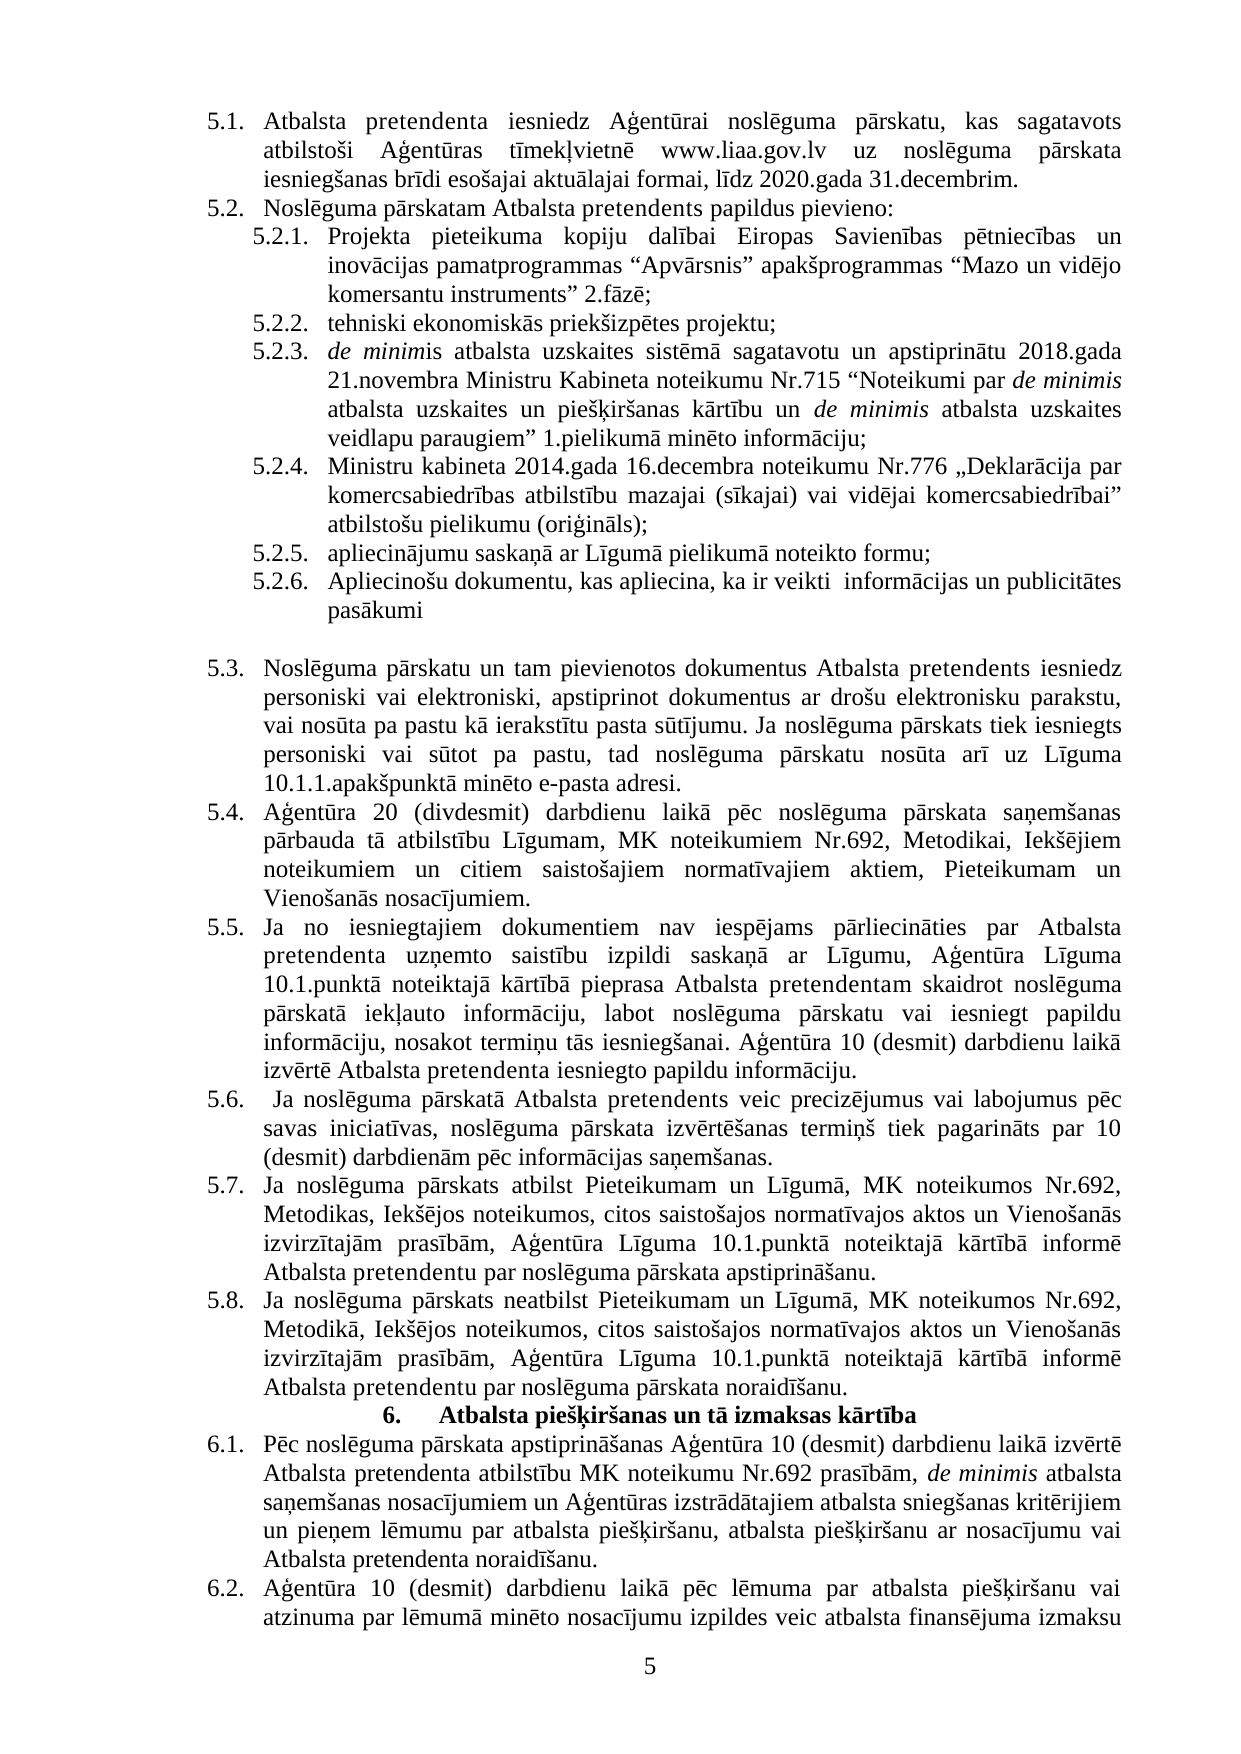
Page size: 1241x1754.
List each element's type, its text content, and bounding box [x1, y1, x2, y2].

list Noslēguma pārskatam Atbalsta pretendents papildus pievieno: [207, 193, 1122, 221]
list Ja noslēguma pārskats atbilst Pieteikumam un Līgumā, MK noteikumos Nr.692, Metodikas, Iekšējos noteikumos, citos saistošajos normatīvajos aktos un Vienošanās izvirzītajām prasībām, Aģentūra Līguma 10.1.punktā noteiktajā kārtībā informē Atbalsta pretendentu par noslēguma pārskata apstiprināšanu. [207, 1200, 1122, 1315]
list Ja noslēguma pārskats neatbilst Pieteikumam un Līgumā, MK noteikumos Nr.692, Metodikā, Iekšējos noteikumos, citos saistošajos normatīvajos aktos un Vienošanās izvirzītajām prasībām, Aģentūra Līguma 10.1.punktā noteiktajā kārtībā informē Atbalsta pretendentu par noslēguma pārskata noraidīšanu. [207, 1315, 1122, 1430]
list Ministru kabineta 2014.gada 16.decembra noteikumu Nr.776 „Deklarācija par komercsabiedrības atbilstību mazajai (sīkajai) vai vidējai komercsabiedrībai” atbilstošu pielikumu (oriģināls); [252, 451, 1122, 538]
list Projekta pieteikuma kopiju dalībai Eiropas Savienības pētniecības un inovācijas pamatprogrammas “Apvārsnis” apakšprogrammas “Mazo un vidējo komersantu instruments” 2.fāzē; [252, 221, 1122, 308]
list Aģentūra 20 (divdesmit) darbdienu laikā pēc noslēguma pārskata saņemšanas pārbauda tā atbilstību Līgumam, MK noteikumiem Nr.692, Metodikai, Iekšējiem noteikumiem un citiem saistošajiem normatīvajiem aktiem, Pieteikumam un Vienošanās nosacījumiem. [207, 826, 1122, 941]
list Atbalsta piešķiršanas un tā izmaksas kārtība [177, 1430, 1122, 1458]
list tehniski ekonomiskās priekšizpētes projektu; [252, 308, 1122, 336]
list apliecinājumu saskaņā ar Līgumā pielikumā noteikto formu; [252, 538, 1122, 566]
list de minimis atbalsta uzskaites sistēmā sagatavotu un apstiprinātu 2018.gada 21.novembra Ministru Kabineta noteikumu Nr.715 “Noteikumi par de minimis atbalsta uzskaites un piešķiršanas kārtību un de minimis atbalsta uzskaites veidlapu paraugiem” 1.pielikumā minēto informāciju; [252, 336, 1122, 451]
list Noslēguma pārskatu un tam pievienotos dokumentus Atbalsta pretendents iesniedz personiski vai elektroniski, apstiprinot dokumentus ar drošu elektronisku parakstu, vai nosūta pa pastu kā ierakstītu pasta sūtījumu. Ja noslēguma pārskats tiek iesniegts personiski vai sūtot pa pastu, tad noslēguma pārskatu nosūta arī uz Līguma 10.1.1.apakšpunktā minēto e-pasta adresi. [207, 653, 1122, 797]
list Ja noslēguma pārskatā Atbalsta pretendents veic precizējumus vai labojumus pēc savas iniciatīvas, noslēguma pārskata izvērtēšanas termiņš tiek pagarināts par 10 (desmit) darbdienām pēc informācijas saņemšanas. [207, 1113, 1122, 1200]
list Atbalsta pretendenta iesniedz Aģentūrai noslēguma pārskatu, kas sagatavots atbilstoši Aģentūras tīmekļvietnē www.liaa.gov.lv uz noslēguma pārskata iesniegšanas brīdi esošajai aktuālajai formai, līdz 2020.gada 31.decembrim. [207, 106, 1122, 193]
list Apliecinošu dokumentu, kas apliecina, ka ir veikti informācijas un publicitātes pasākumi [252, 566, 1122, 624]
list Ja no iesniegtajiem dokumentiem nav iespējams pārliecināties par Atbalsta pretendenta uzņemto saistību izpildi saskaņā ar Līgumu, Aģentūra Līguma 10.1.punktā noteiktajā kārtībā pieprasa Atbalsta pretendentam skaidrot noslēguma pārskatā iekļauto informāciju, labot noslēguma pārskatu vai iesniegt papildu informāciju, nosakot termiņu tās iesniegšanai. Aģentūra 10 (desmit) darbdienu laikā izvērtē Atbalsta pretendenta iesniegto papildu informāciju. [207, 941, 1122, 1113]
list Pēc noslēguma pārskata apstiprināšanas Aģentūra 10 (desmit) darbdienu laikā izvērtē Atbalsta pretendenta atbilstību MK noteikumu Nr.692 prasībām, de minimis atbalsta saņemšanas nosacījumiem un Aģentūras izstrādātajiem atbalsta sniegšanas kritērijiem un pieņem lēmumu par atbalsta piešķiršanu, atbalsta piešķiršanu ar nosacījumu vai Atbalsta pretendenta noraidīšanu. [207, 1458, 1122, 1602]
